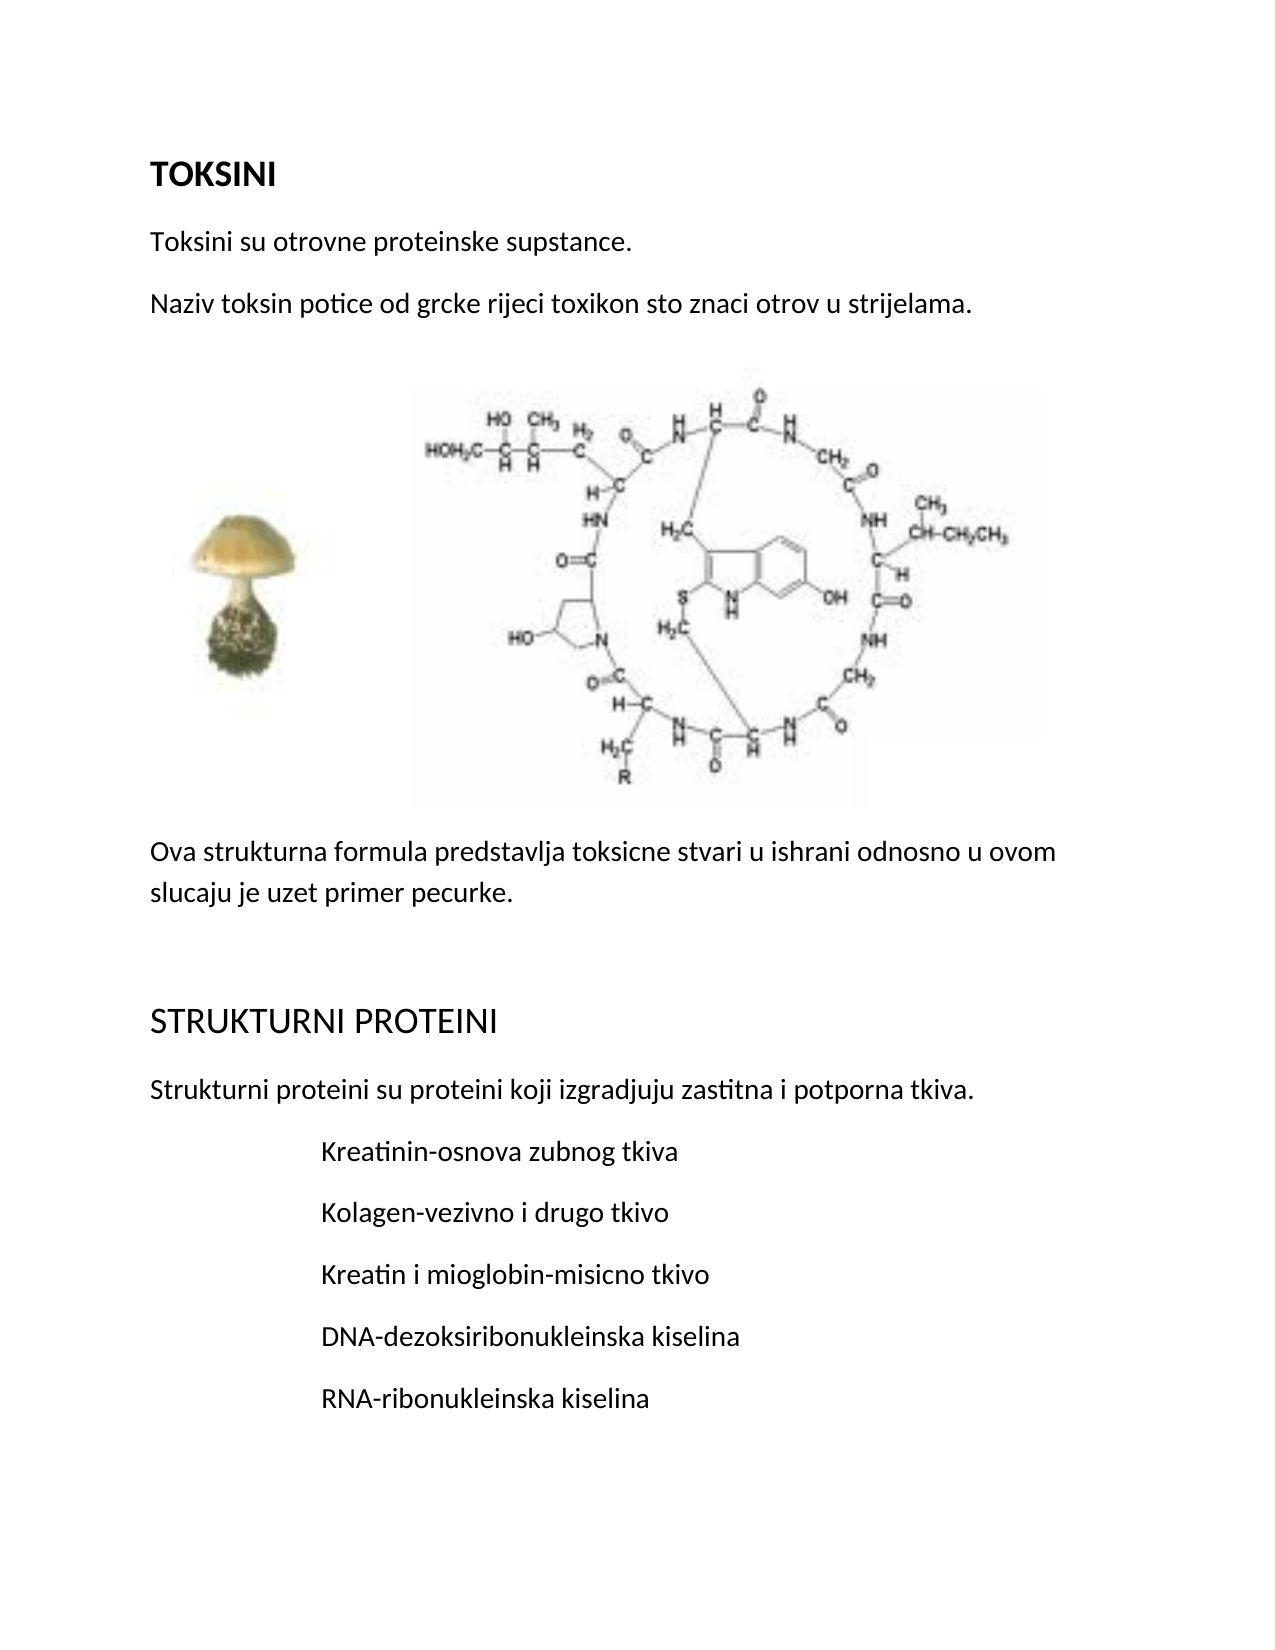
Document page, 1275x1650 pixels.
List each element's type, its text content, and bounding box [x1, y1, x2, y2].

text TOKSINI [150, 150, 1125, 196]
text Ova strukturna formula predstavlja toksicne stvari u ishrani odnosno u ovom slucaju je uzet primer pecurke. [150, 833, 1125, 909]
text DNA-dezoksiribonukleinska kiselina [150, 1318, 1125, 1354]
text Strukturni proteini su proteini koji izgradjuju zastitna i potporna tkiva. [150, 1071, 1125, 1107]
text Kreatin i mioglobin-misicno tkivo [150, 1256, 1125, 1292]
text Kreatinin-osnova zubnog tkiva [150, 1133, 1125, 1168]
text STRUKTURNI PROTEINI [150, 997, 1125, 1043]
text RNA-ribonukleinska kiselina [150, 1380, 1125, 1416]
text Kolagen-vezivno i drugo tkivo [150, 1194, 1125, 1230]
text Toksini su otrovne proteinske supstance. [150, 223, 1125, 259]
text Naziv toksin potice od grcke rijeci toxikon sto znaci otrov u strijelama. [150, 285, 1125, 321]
picture [150, 347, 1044, 808]
